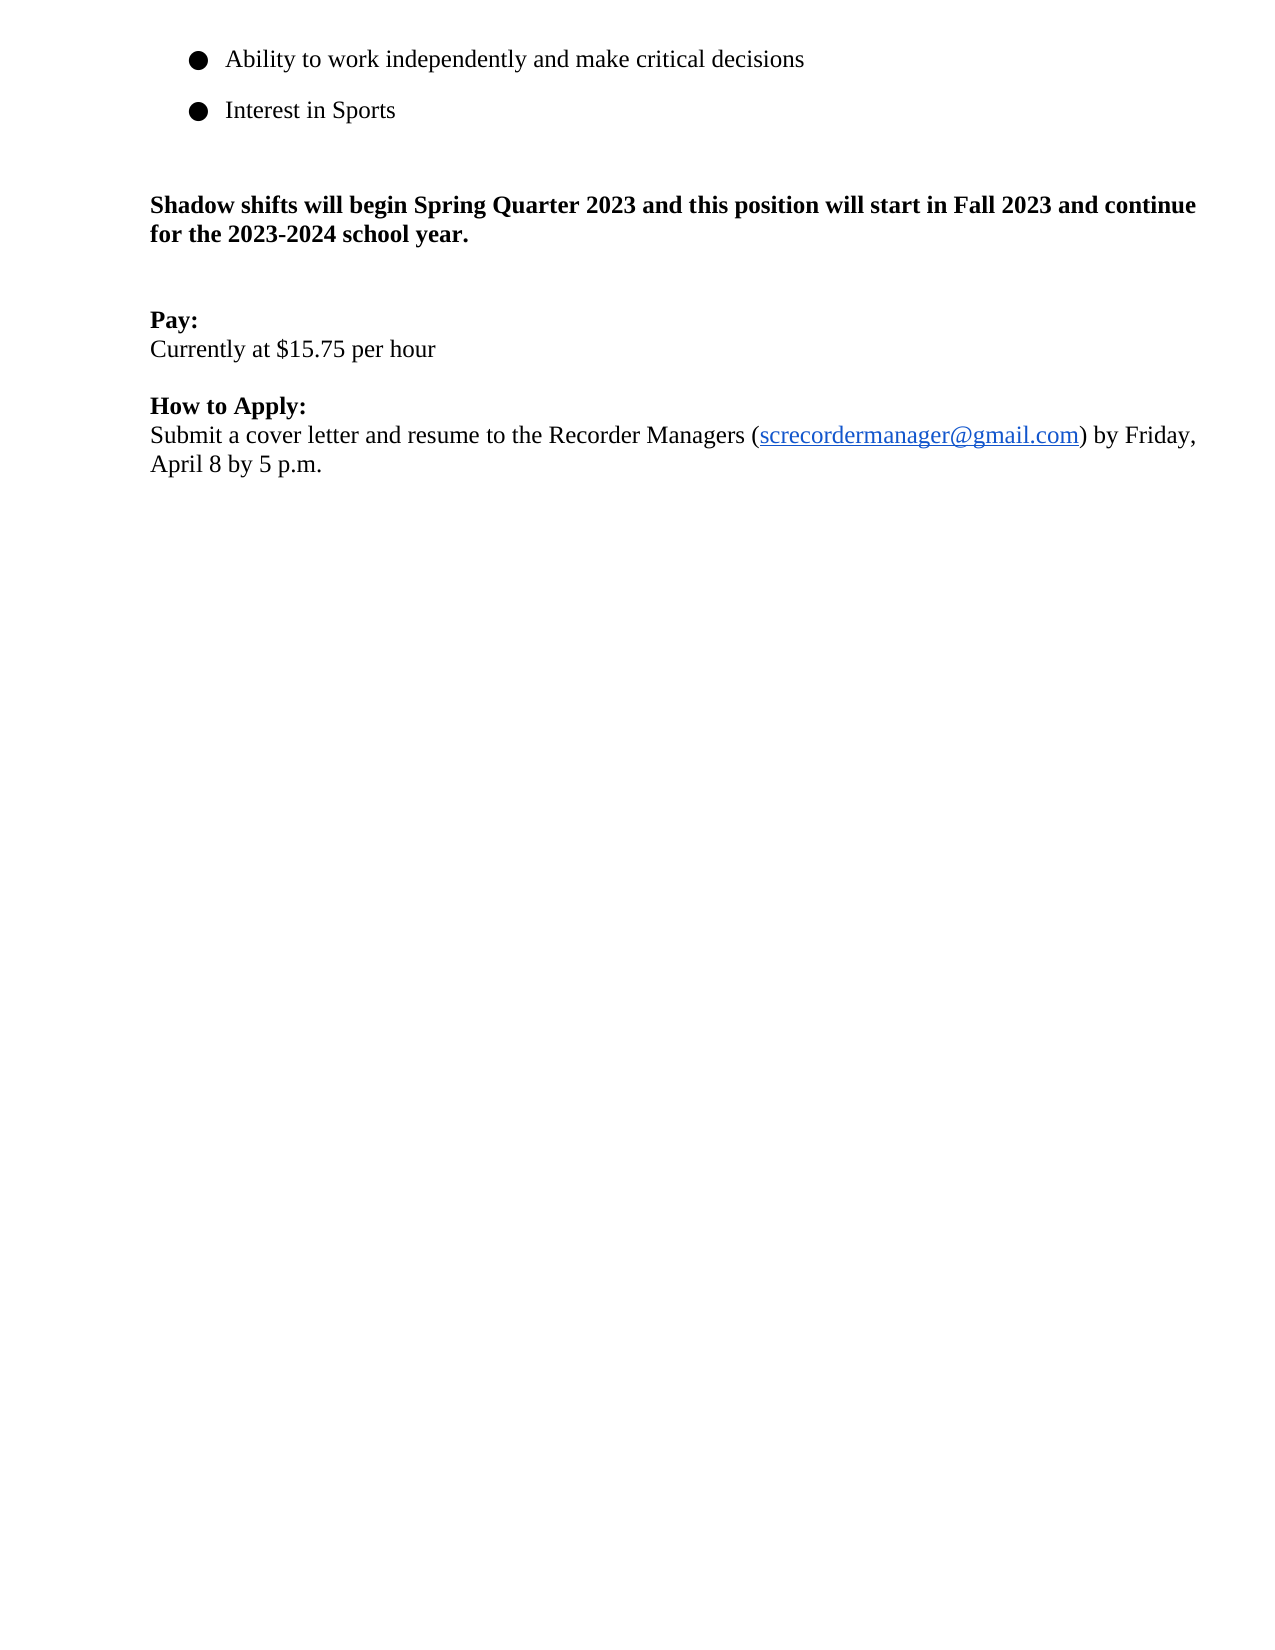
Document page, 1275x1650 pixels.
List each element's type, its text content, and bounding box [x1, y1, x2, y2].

text Shadow shifts will begin Spring Quarter 2023 and this position will start in Fall 2023 and continue for the 2023-2024 school year. [150, 190, 1200, 247]
text Pay: [150, 305, 1200, 334]
text Submit a cover letter and resume to the Recorder Managers (screcordermanager@gmail.com) by Friday, April 8 by 5 p.m. [150, 420, 1200, 477]
text Currently at $15.75 per hour [150, 334, 1200, 362]
list Ability to work independently and make critical decisions [187, 30, 1200, 81]
list Interest in Sports [187, 81, 1200, 132]
text How to Apply: [150, 391, 1200, 420]
